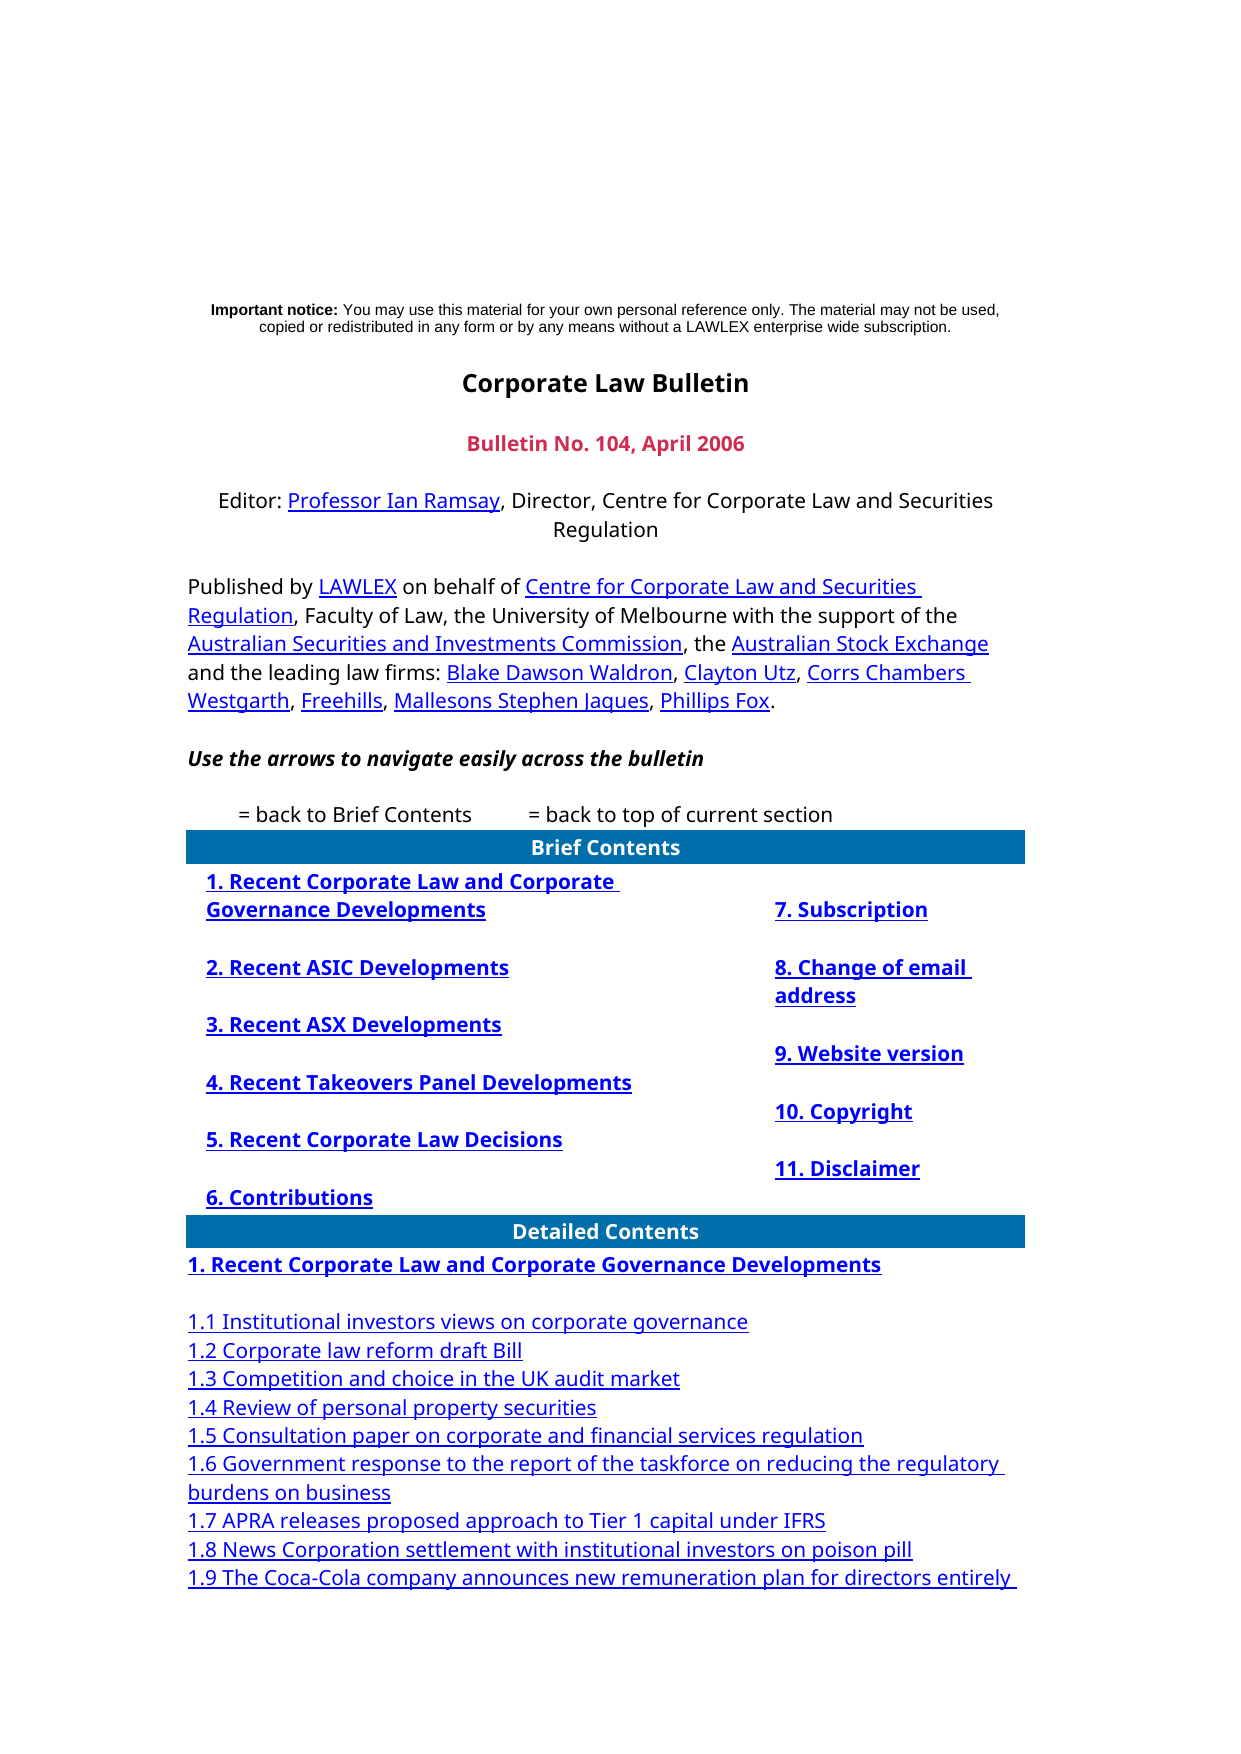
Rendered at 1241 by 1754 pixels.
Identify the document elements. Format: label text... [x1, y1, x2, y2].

table_header Important notice: You may use this material for your own personal reference only. The material may not be used, copied or redistributed in any form or by any means without a LAWLEX enterprise wide subscription. Corporate Law Bulletin Bulletin No. 104, April 2006 Editor: Professor Ian Ramsay, Director, Centre for Corporate Law and Securities Regulation Published by LAWLEX on behalf of Centre for Corporate Law and Securities Regulation, Faculty of Law, the University of Melbourne with the support of the Australian Securities and Investments Commission, the Australian Stock Exchange and the leading law firms: Blake Dawson Waldron, Clayton Utz, Corrs Chambers Westgarth, Freehills, Mallesons Stephen Jaques, Phillips Fox. Use the arrows to navigate easily across the bulletin = back to Brief Contents = back to top of current section [186, 299, 1025, 830]
table_cell Brief Contents [186, 830, 1025, 864]
table_cell Detailed Contents [186, 1215, 1025, 1248]
table_cell [186, 864, 1025, 1215]
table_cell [186, 1248, 1025, 1593]
